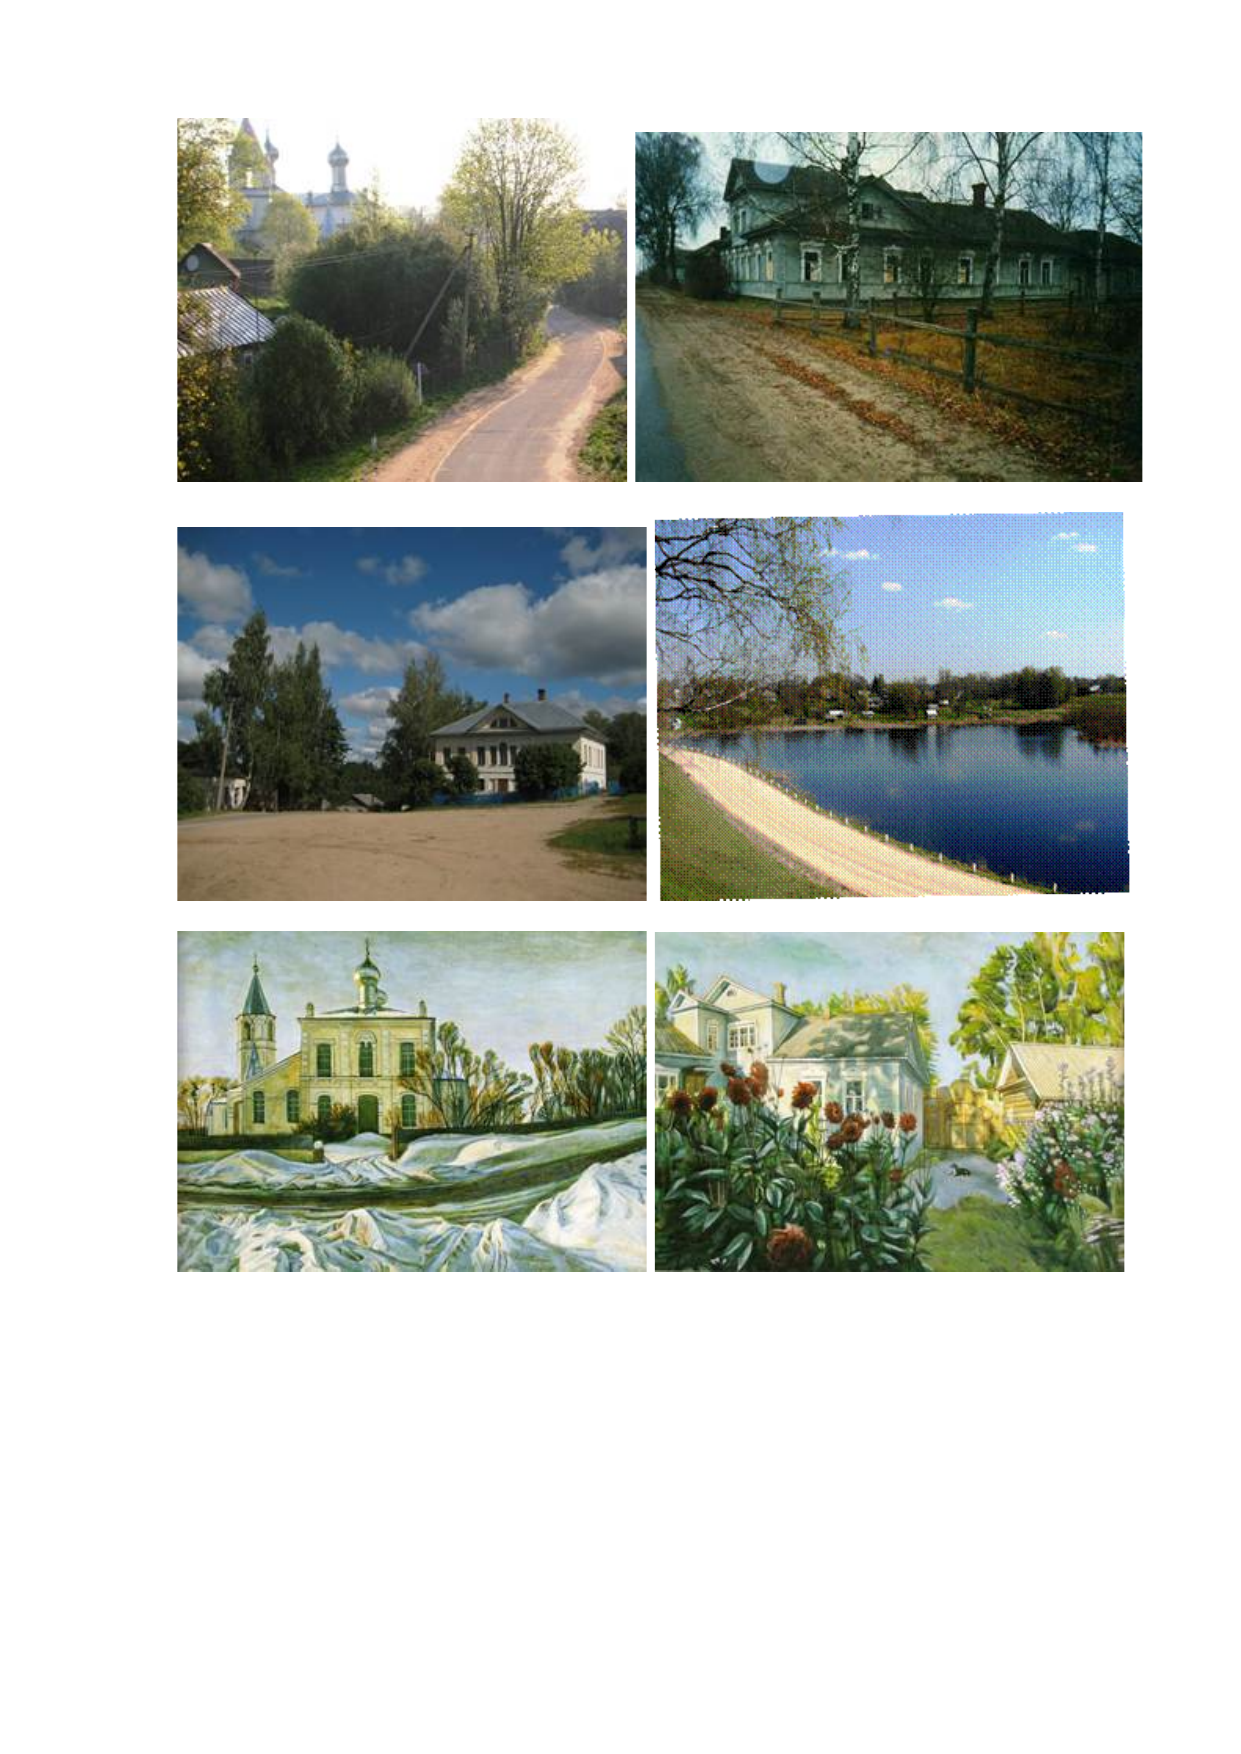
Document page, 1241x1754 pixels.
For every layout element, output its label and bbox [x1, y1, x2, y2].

picture [177, 527, 647, 901]
picture [177, 118, 628, 482]
picture [654, 512, 1130, 901]
picture [654, 932, 1125, 1272]
picture [177, 931, 647, 1272]
picture [635, 132, 1143, 482]
